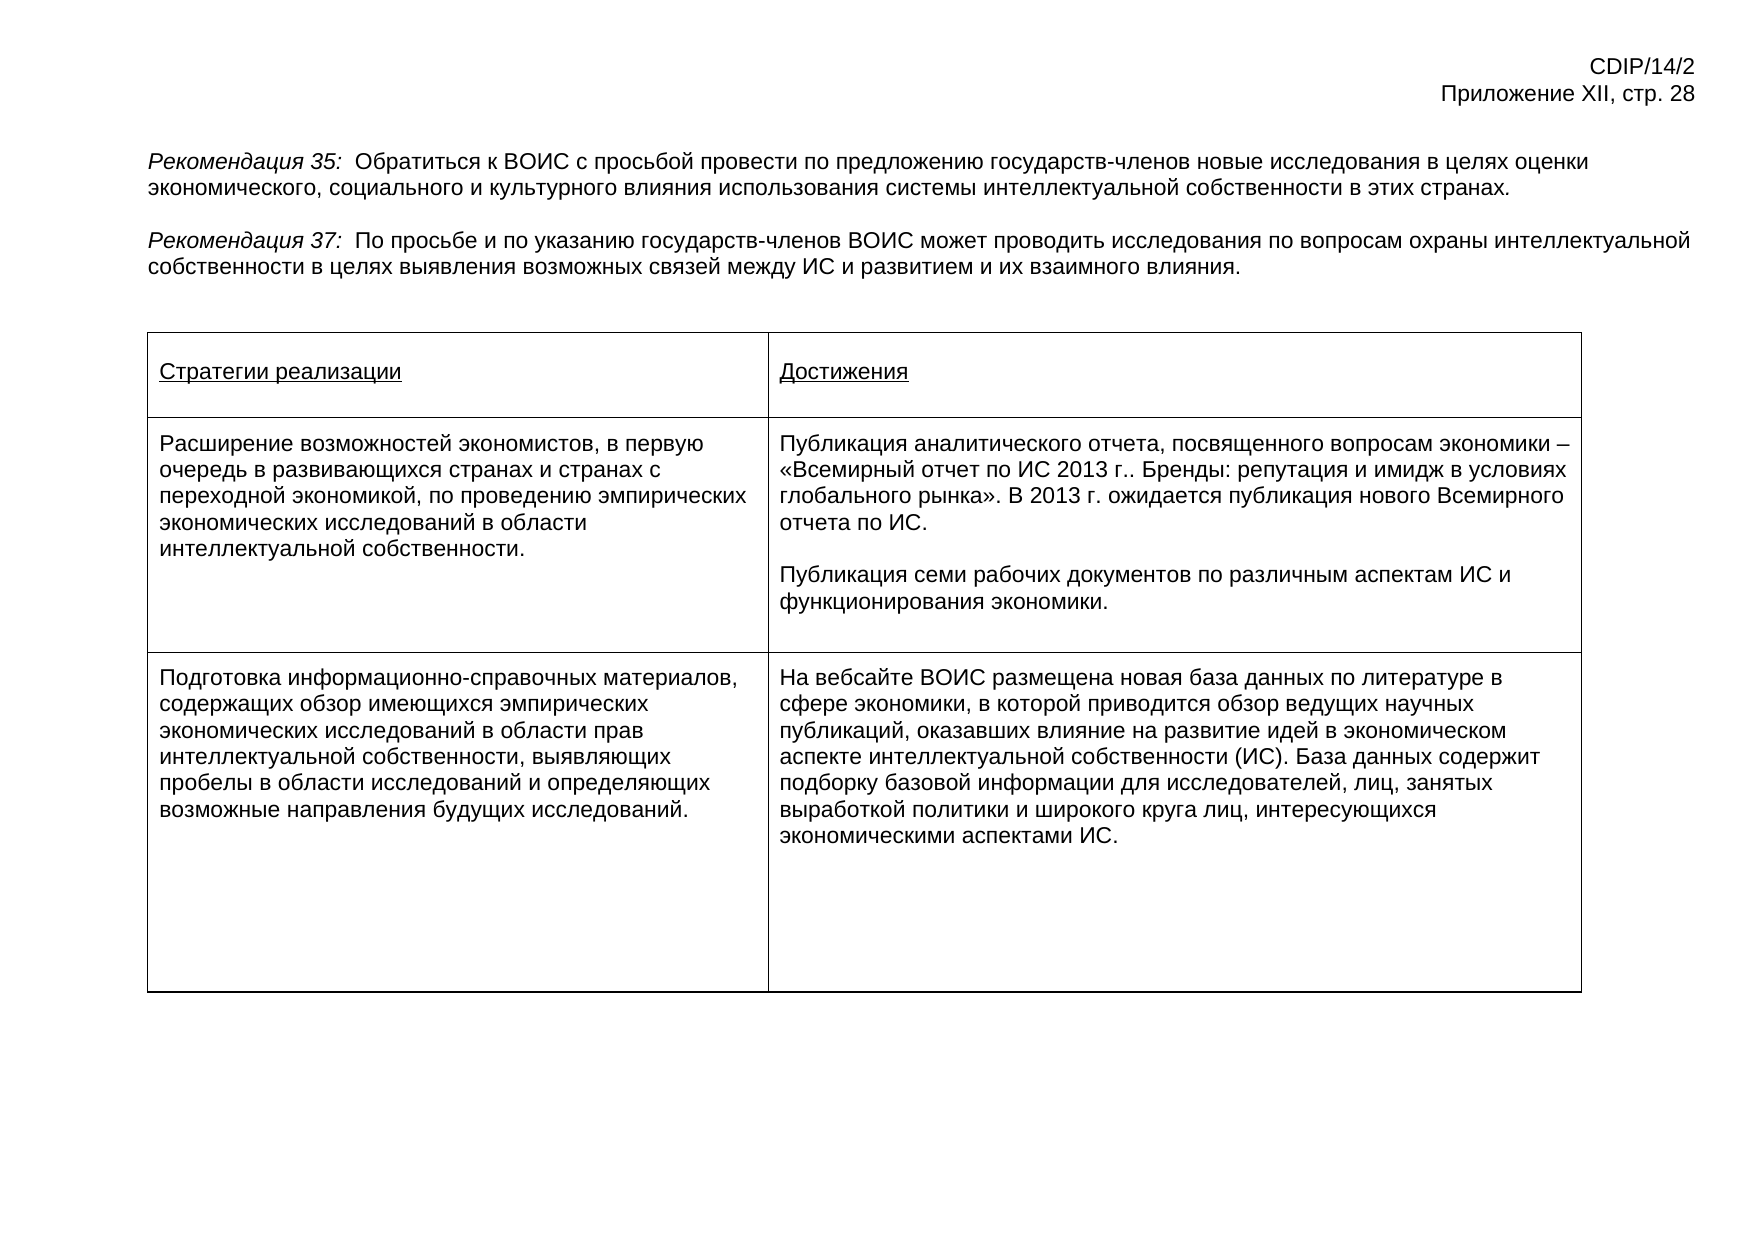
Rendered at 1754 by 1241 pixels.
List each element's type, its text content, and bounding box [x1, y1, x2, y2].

text Рекомендация 35: Обратиться к ВОИС с просьбой провести по предложению государств-членов новые исследования в целях оценки экономического, социального и культурного влияния использования системы интеллектуальной собственности в этих странах. [148, 148, 1695, 200]
table_cell На вебсайте ВОИС размещена новая база данных по литературе в сфере экономики, в которой приводится обзор ведущих научных публикаций, оказавших влияние на развитие идей в экономическом аспекте интеллектуальной собственности (ИС). База данных содержит подборку базовой информации для исследователей, лиц, занятых выработкой политики и широкого круга лиц, интересующихся экономическими аспектами ИС. [769, 653, 1581, 991]
table_cell Расширение возможностей экономистов, в первую очередь в развивающихся странах и странах с переходной экономикой, по проведению эмпирических экономических исследований в области интеллектуальной собственности. [148, 418, 768, 652]
table_cell Публикация аналитического отчета, посвященного вопросам экономики – «Всемирный отчет по ИС 2013 г.. Бренды: репутация и имидж в условиях глобального рынка». В 2013 г. ожидается публикация нового Всемирного отчета по ИС. Публикация семи рабочих документов по различным аспектам ИС и функционирования экономики. [769, 418, 1581, 652]
table_header Достижения [769, 333, 1581, 417]
text Рекомендация 37: По просьбе и по указанию государств-членов ВОИС может проводить исследования по вопросам охраны интеллектуальной собственности в целях выявления возможных связей между ИС и развитием и их взаимного влияния. [148, 227, 1695, 279]
table_header Стратегии реализации [148, 333, 768, 417]
table_cell Подготовка информационно-справочных материалов, содержащих обзор имеющихся эмпирических экономических исследований в области прав интеллектуальной собственности, выявляющих пробелы в области исследований и определяющих возможные направления будущих исследований. [148, 653, 768, 991]
